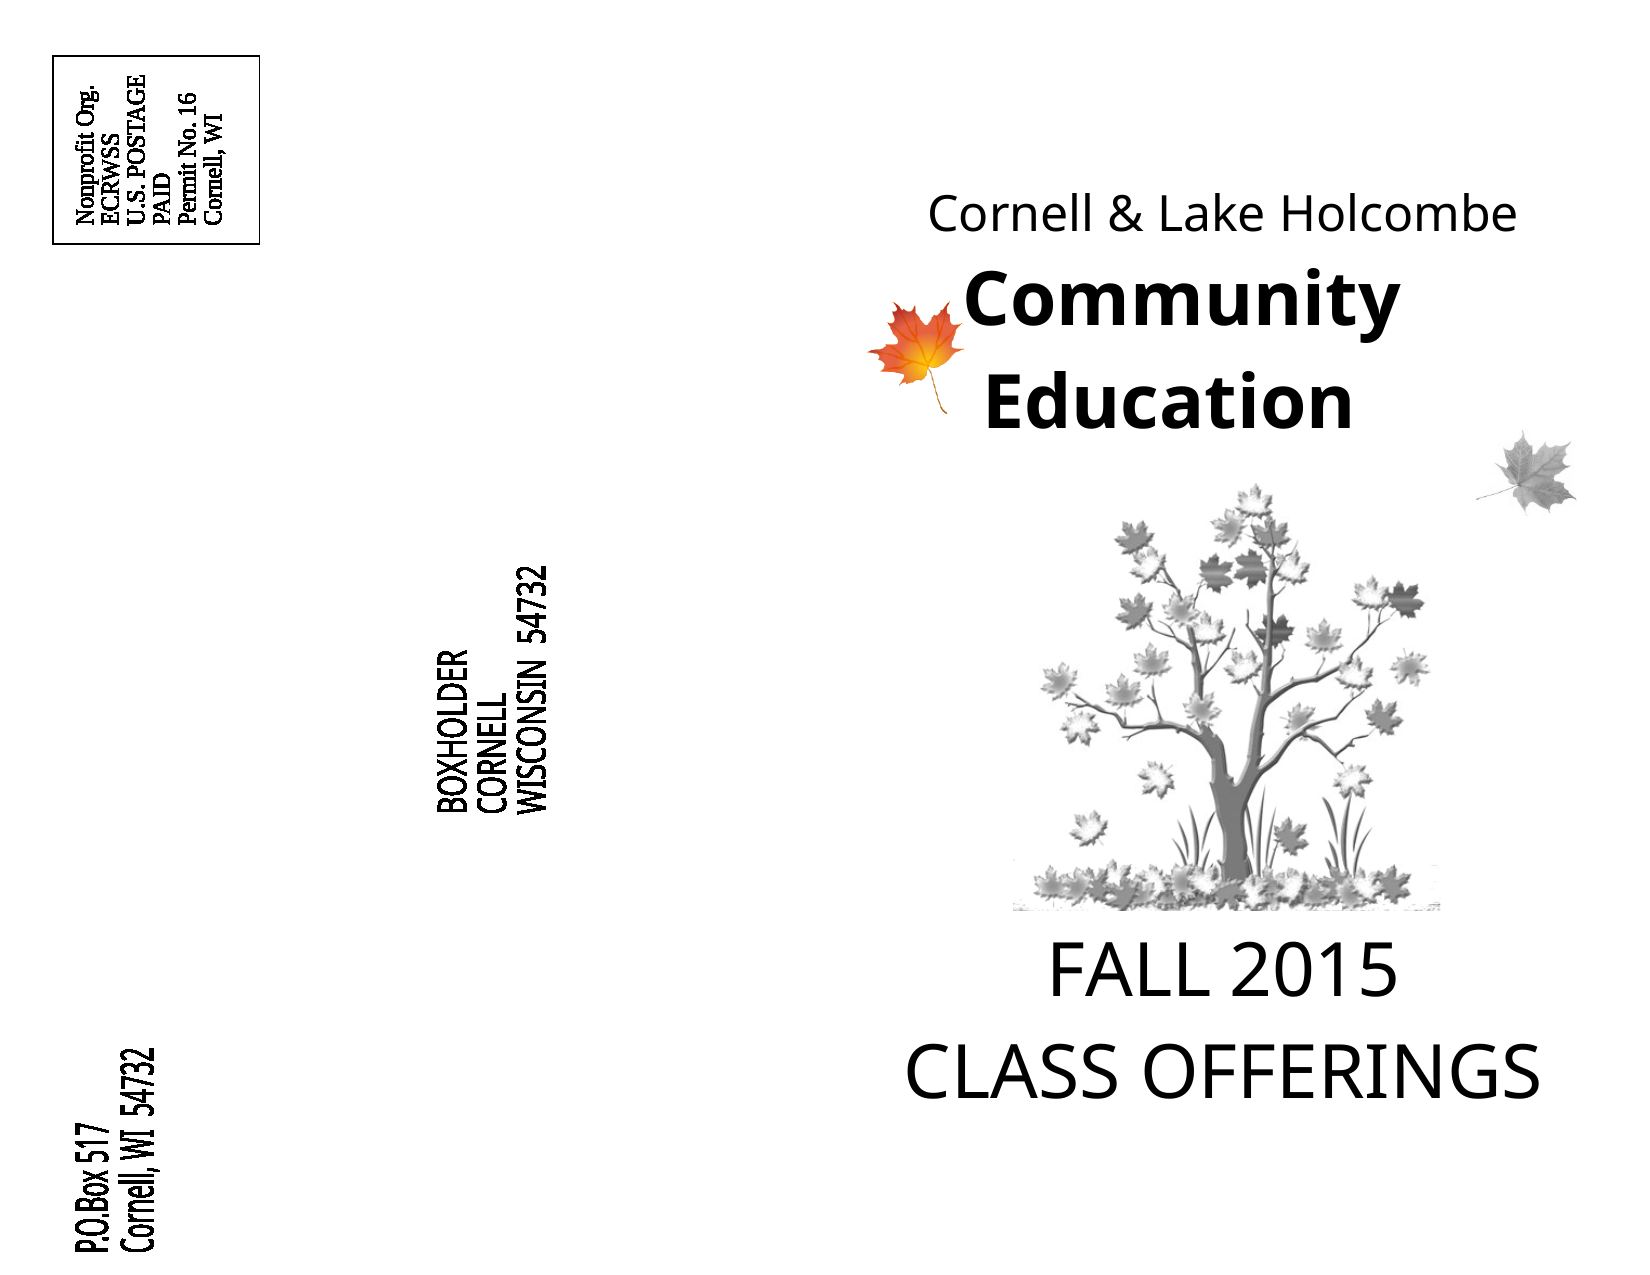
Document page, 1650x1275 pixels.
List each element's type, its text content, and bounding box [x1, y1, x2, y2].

text CLASS OFFERINGS [865, 1018, 1581, 1121]
text Community [865, 246, 1581, 348]
text Cornell & Lake Holcombe [865, 177, 1581, 246]
text Education [865, 348, 1581, 450]
text FALL 2015 [865, 507, 1581, 1018]
